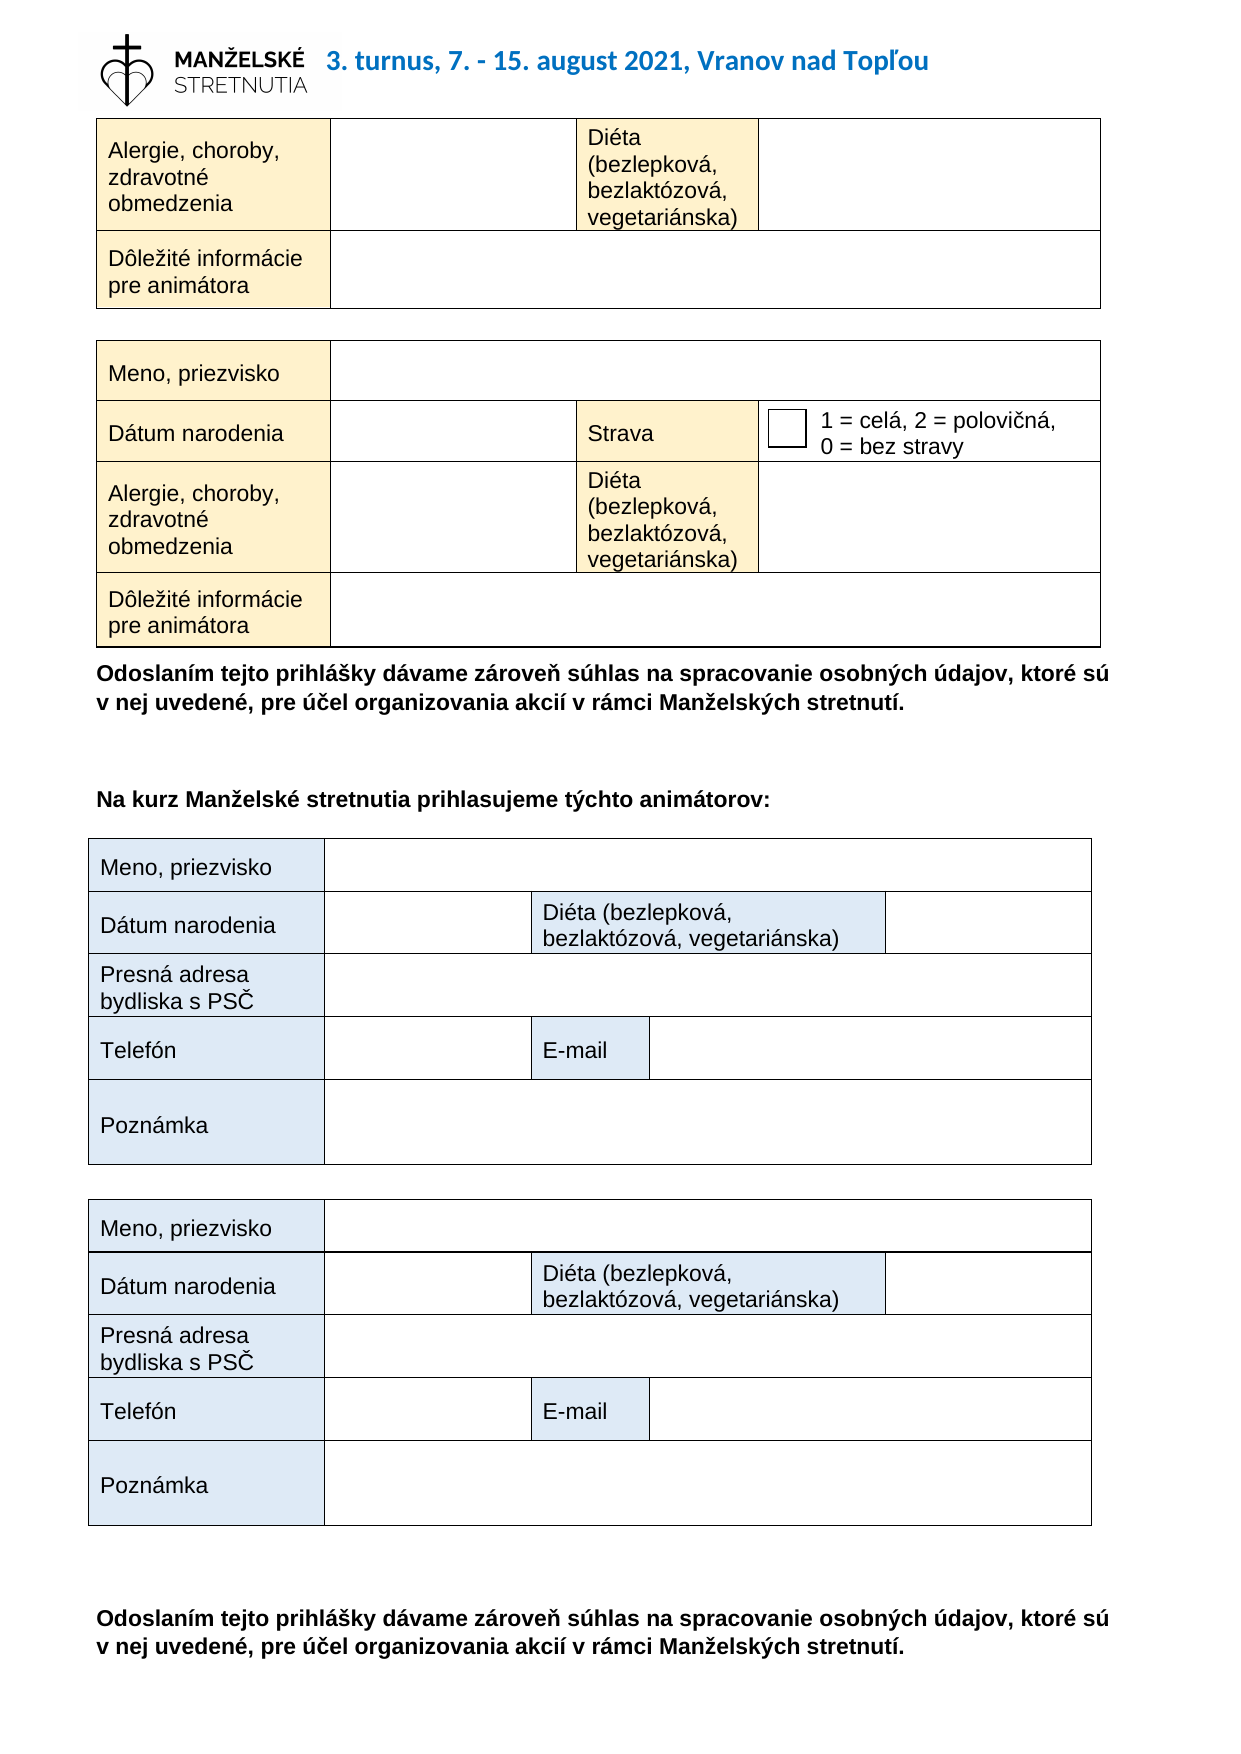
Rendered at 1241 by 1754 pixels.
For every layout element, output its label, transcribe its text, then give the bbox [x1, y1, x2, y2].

table_header Záväzná prihláška na kurz * vyznačte hodiace sa Odoslaním tejto prihlášky dávame zároveň súhlas na spracovanie osobných údajov, ktoré sú v nej uvedené, pre účel organizovania akcií v rámci Manželských stretnutí. Zároveň súhlasíme s tým, že organizátor je oprávnený dokumentovať priebeh – zhotovovať foto, audio, video záznamy a tieto materiály použiť pre účely ďalšej propagácie Manželských stretnutí. Zároveň sa zaväzujeme dodržiavať platné epidemiologické nariadenia pre konanie hromadných pobytových akcii do 200 osôb vo Vranove nad Topľou. Na kurz Manželské stretnutia prihlasujeme tieto deti: Odoslaním tejto prihlášky dávame zároveň súhlas na spracovanie osobných údajov, ktoré sú v nej uvedené, pre účel organizovania akcií v rámci Manželských stretnutí. Na kurz Manželské stretnutia prihlasujeme týchto animátorov: Odoslaním tejto prihlášky dávame zároveň súhlas na spracovanie osobných údajov, ktoré sú v nej uvedené, pre účel organizovania akcií v rámci Manželských stretnutí. [89, 118, 1160, 1678]
picture [77, 32, 343, 111]
